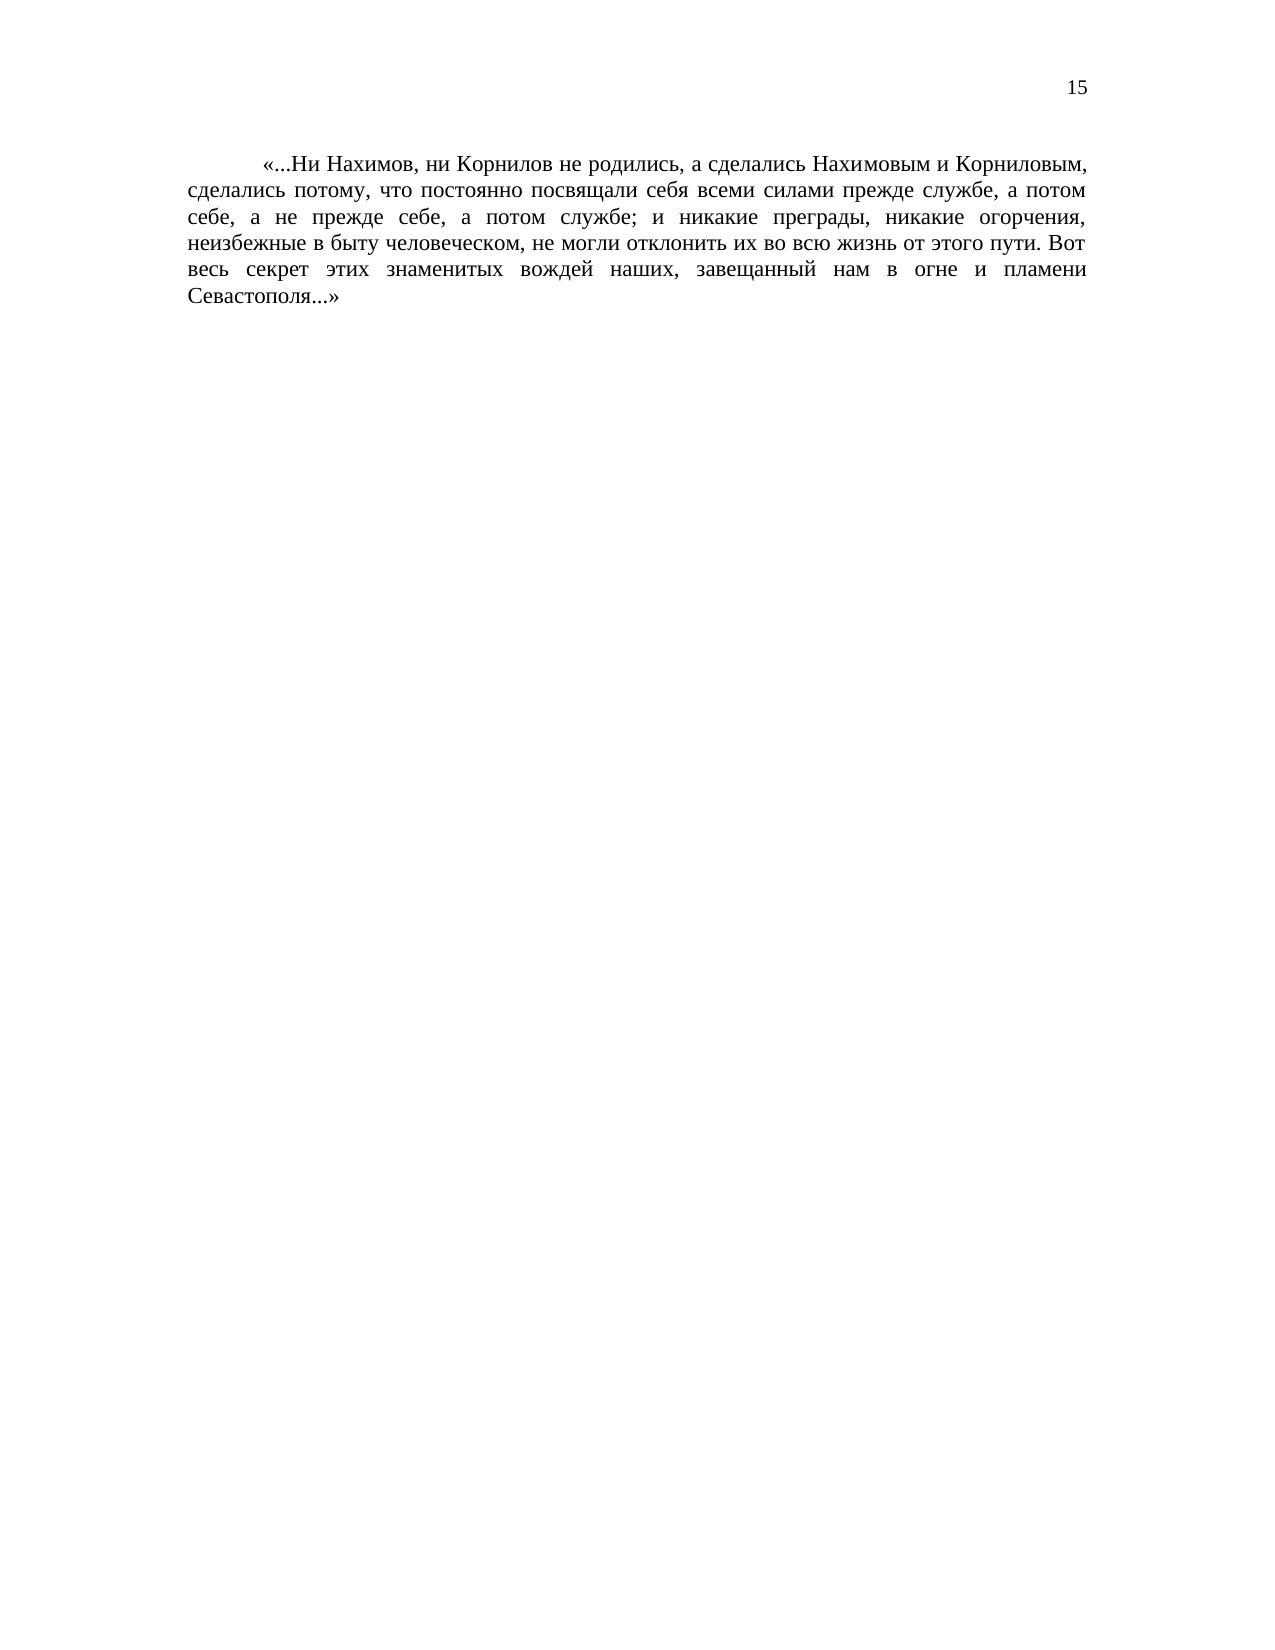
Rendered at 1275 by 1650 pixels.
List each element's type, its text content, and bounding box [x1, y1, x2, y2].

text «...Ни Нахимов, ни Корнилов не родились, а сделались Нахимовым и Корниловым, сделались потому, что постоянно посвящали себя всеми силами прежде службе, а потом себе, а не прежде себе, а потом службе; и никакие преграды, никакие огорчения, неизбежные в быту человеческом, не могли отклонить их во всю жизнь от этого пути. Вот весь секрет этих знаменитых вождей наших, завещанный нам в огне и пламени Севастополя...» [187, 150, 1087, 308]
